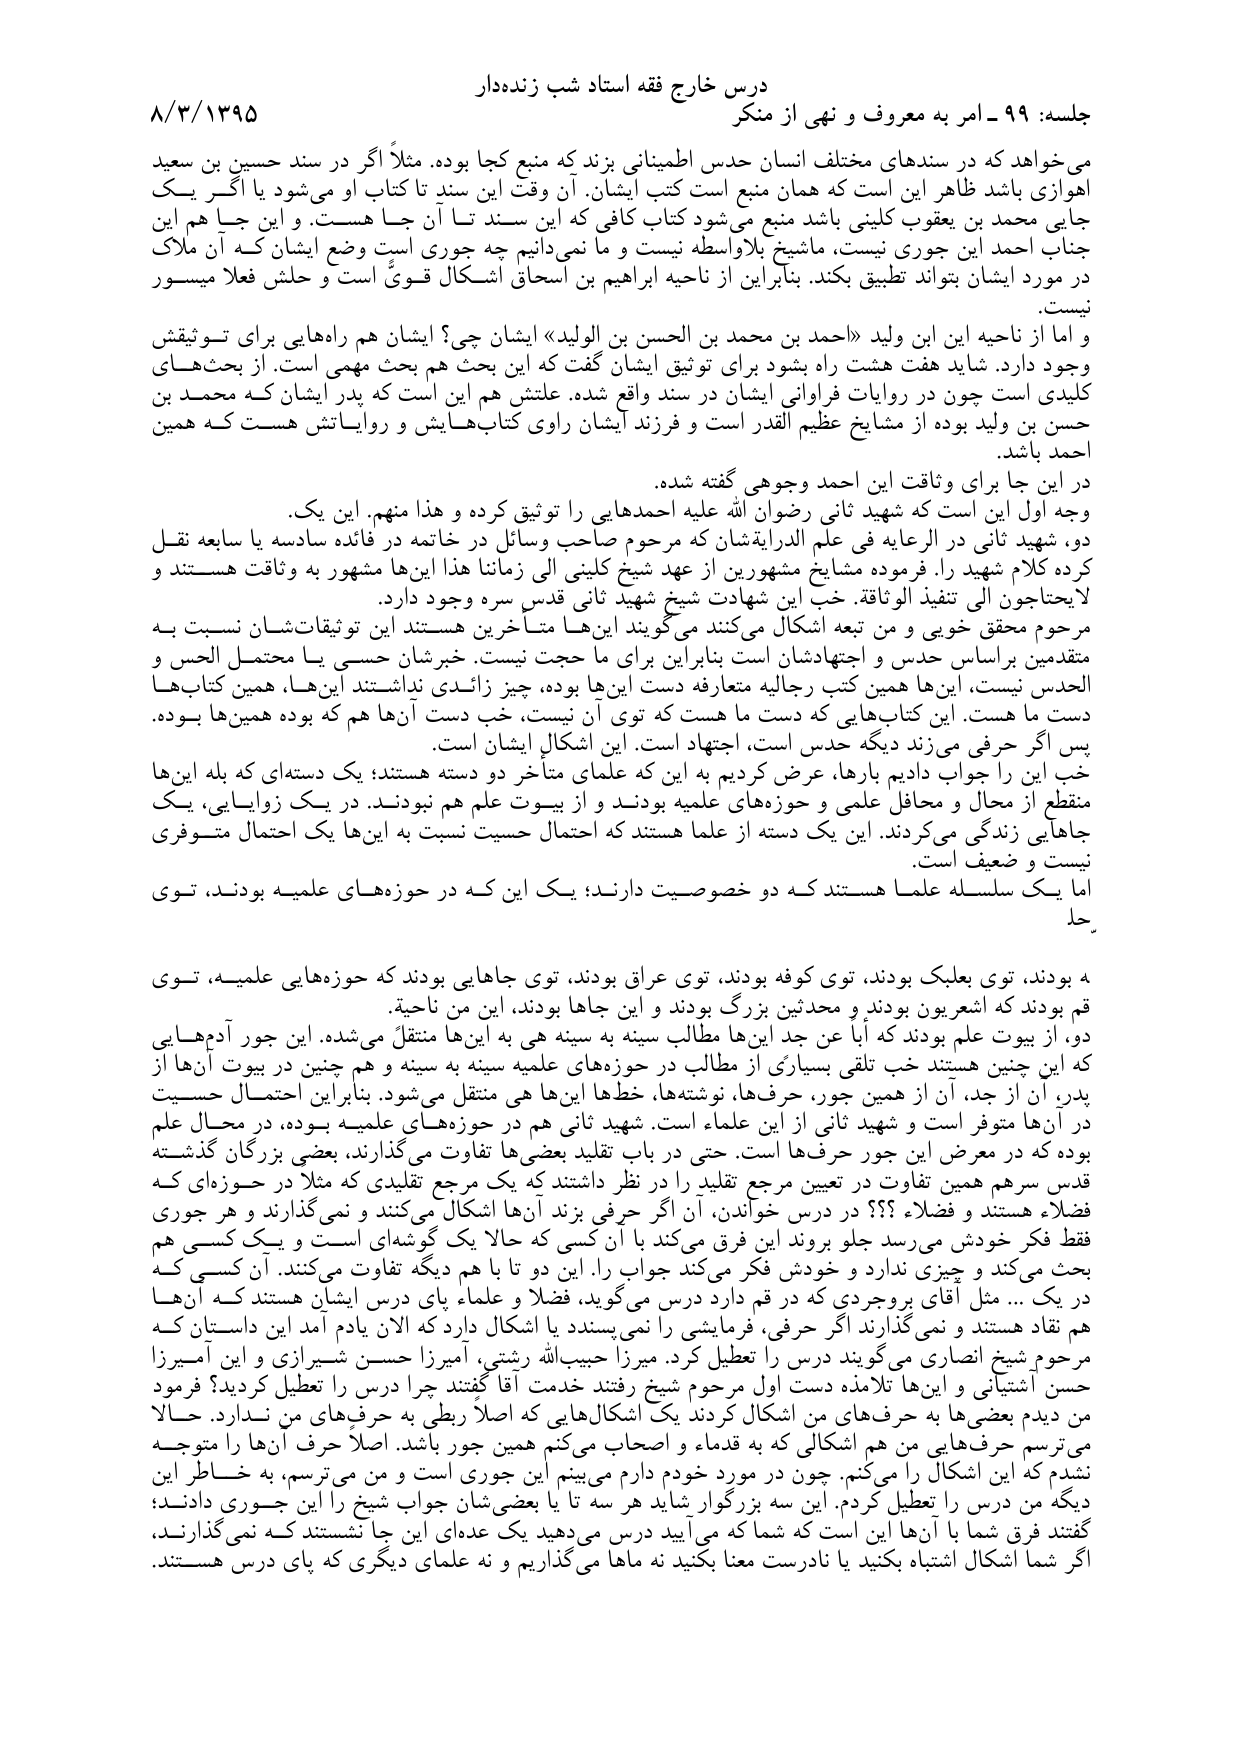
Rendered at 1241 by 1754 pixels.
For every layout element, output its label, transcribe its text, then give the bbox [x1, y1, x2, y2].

text دو، شهید ثانی در الرعایه فی علم الدرایة‌شان که مرحوم صاحب وسائل در خاتمه در فائده سادسه یا سابعه نقل کرده کلام شهید را. فرموده مشایخ مشهورین از عهد شیخ کلینی الی زماننا هذا این‌ها مشهور به وثاقت هستند و لایحتاجون الی تنفیذ الوثاقة. خب این شهادت شیخ شهید ثانی قدس سره وجود دارد. [150, 529, 1090, 617]
text وجه اول این است که شهید ثانی رضوان الله علیه احمدهایی را توثیق کرده و هذا منهم. این یک. [150, 500, 1090, 529]
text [150, 1025, 1090, 1579]
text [150, 150, 1090, 325]
text اما یک سلسله علما هستند که دو خصوصیت دارند؛ یک این که در حوزه‌های علمیه بودند، توی حلّه بودند، توی بعلبک بودند، توی کوفه بودند، توی عراق بودند، توی جاهایی بودند که حوزه‌هایی علمیه، توی قم بودند که اشعریون بودند و محدثین بزرگ بودند و این جاها بودند، این من ناحیةٍ. [150, 879, 1090, 1025]
text مرحوم محقق خویی و من تبعه اشکال می‌کنند می‌گویند این‌ها متأخرین هستند این توثیقات‌شان نسبت به متقدمین براساس حدس و اجتهادشان است بنابراین برای ما حجت نیست. خبرشان حسی یا محتمل الحس و الحدس نیست، این‌ها همین کتب رجالیه متعارفه دست این‌ها بوده، چیز زائدی نداشتند این‌ها، همین کتاب‌ها دست ما هست. این کتاب‌هایی که دست ما هست که توی آن نیست، خب دست‌ آن‌ها هم که بوده همین‌ها بوده. پس اگر حرفی می‌زند دیگه حدس است، اجتهاد است. این اشکال ایشان است. [150, 617, 1090, 762]
text در این جا برای وثاقت این احمد وجوهی گفته شده. [150, 471, 1090, 500]
text و اما از ناحیه این ابن ولید «احمد بن محمد بن الحسن بن الولید» ایشان چی؟ ایشان هم راه‌هایی برای توثیقش وجود دارد. شاید هفت هشت راه بشود برای توثیق ایشان گفت که این بحث هم بحث مهمی است. از بحث‌های کلیدی است چون در روایات فراوانی ایشان در سند واقع شده. علتش هم این است که پدر ایشان که محمد بن حسن بن ولید بوده از مشایخ عظیم القدر است و فرزند ایشان راوی کتاب‌هایش و روایاتش هست که همین احمد باشد. [150, 325, 1090, 471]
text خب این را جواب دادیم بارها، عرض کردیم به این که علمای متأخر دو دسته هستند؛ یک دسته‌ای‌ که بله این‌ها منقطع از محال و محافل علمی و حوزه‌های علمیه بودند و از بیوت علم هم نبودند. در یک زوایایی، یک جاهایی زندگی می‌کردند. این یک دسته از علما هستند که احتمال حسیت نسبت به این‌ها یک احتمال متوفری نیست و ضعیف است. [150, 762, 1090, 879]
